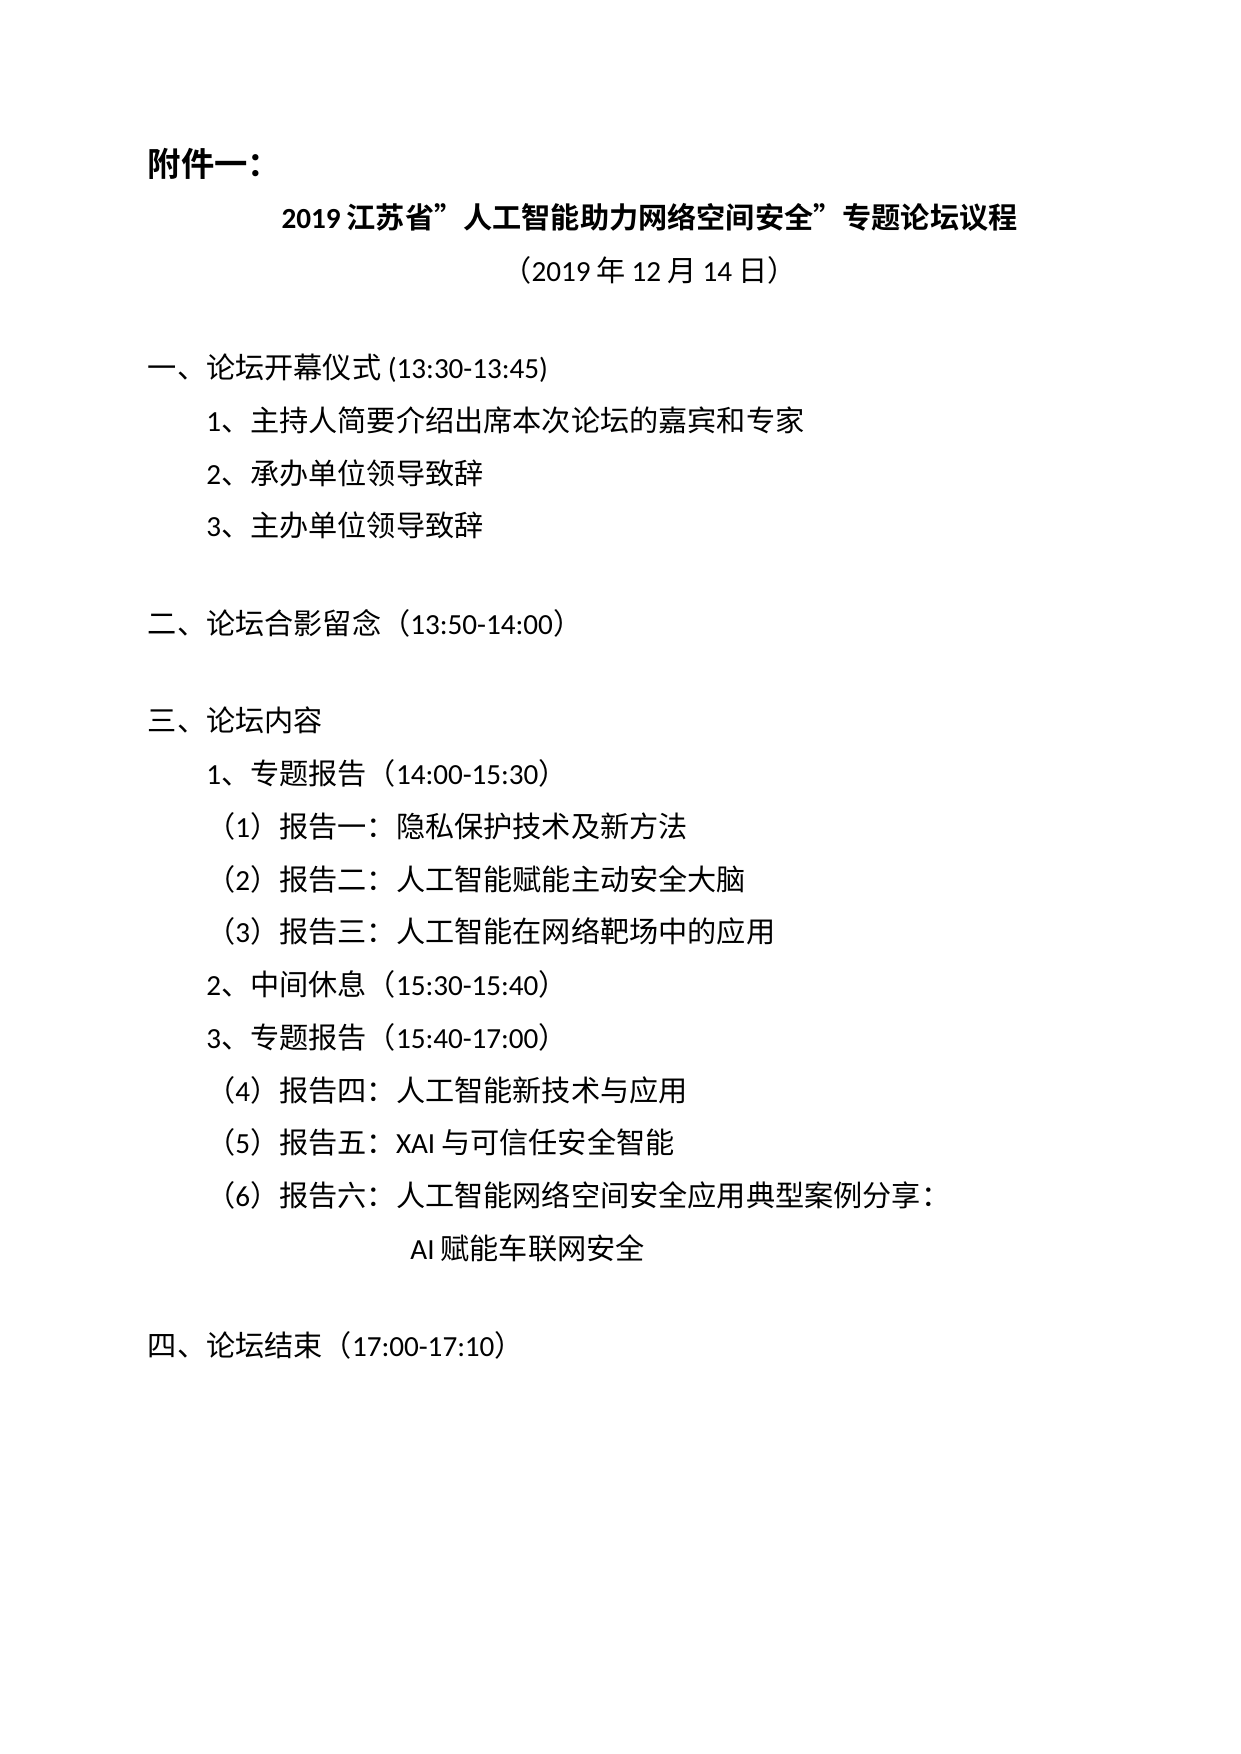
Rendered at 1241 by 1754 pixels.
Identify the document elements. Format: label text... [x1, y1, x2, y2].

text 2、中间休息（15:30-15:40） [148, 962, 1092, 1004]
text 1、主持人简要介绍出席本次论坛的嘉宾和专家 [148, 397, 1092, 440]
text 3、专题报告（15:40-17:00） [148, 1014, 1092, 1057]
text 3、主办单位领导致辞 [148, 503, 1092, 545]
text （4）报告四：人工智能新技术与应用 [148, 1067, 1092, 1109]
text （2）报告二：人工智能赋能主动安全大脑 [148, 856, 1092, 898]
text 二、论坛合影留念（13:50-14:00） [148, 600, 1092, 643]
text （3）报告三：人工智能在网络靶场中的应用 [148, 909, 1092, 951]
text 2019江苏省”人工智能助力网络空间安全”专题论坛议程 [148, 194, 1092, 237]
text 1、专题报告（14:00-15:30） [148, 750, 1092, 793]
text （1）报告一：隐私保护技术及新方法 [148, 803, 1092, 846]
text （6）报告六：人工智能网络空间安全应用典型案例分享： [148, 1173, 1092, 1215]
text （2019年12月 14日） [148, 247, 1092, 289]
text 三、论坛内容 [148, 698, 1092, 740]
text AI赋能车联网安全 [148, 1226, 1092, 1268]
text 附件一： [148, 129, 1092, 194]
text （5）报告五：XAI与可信任安全智能 [148, 1120, 1092, 1162]
text 一、论坛开幕仪式 (13:30-13:45) [148, 344, 1092, 387]
text 四、论坛结束（17:00-17:10） [148, 1323, 1092, 1365]
text 2、承办单位领导致辞 [148, 450, 1092, 492]
